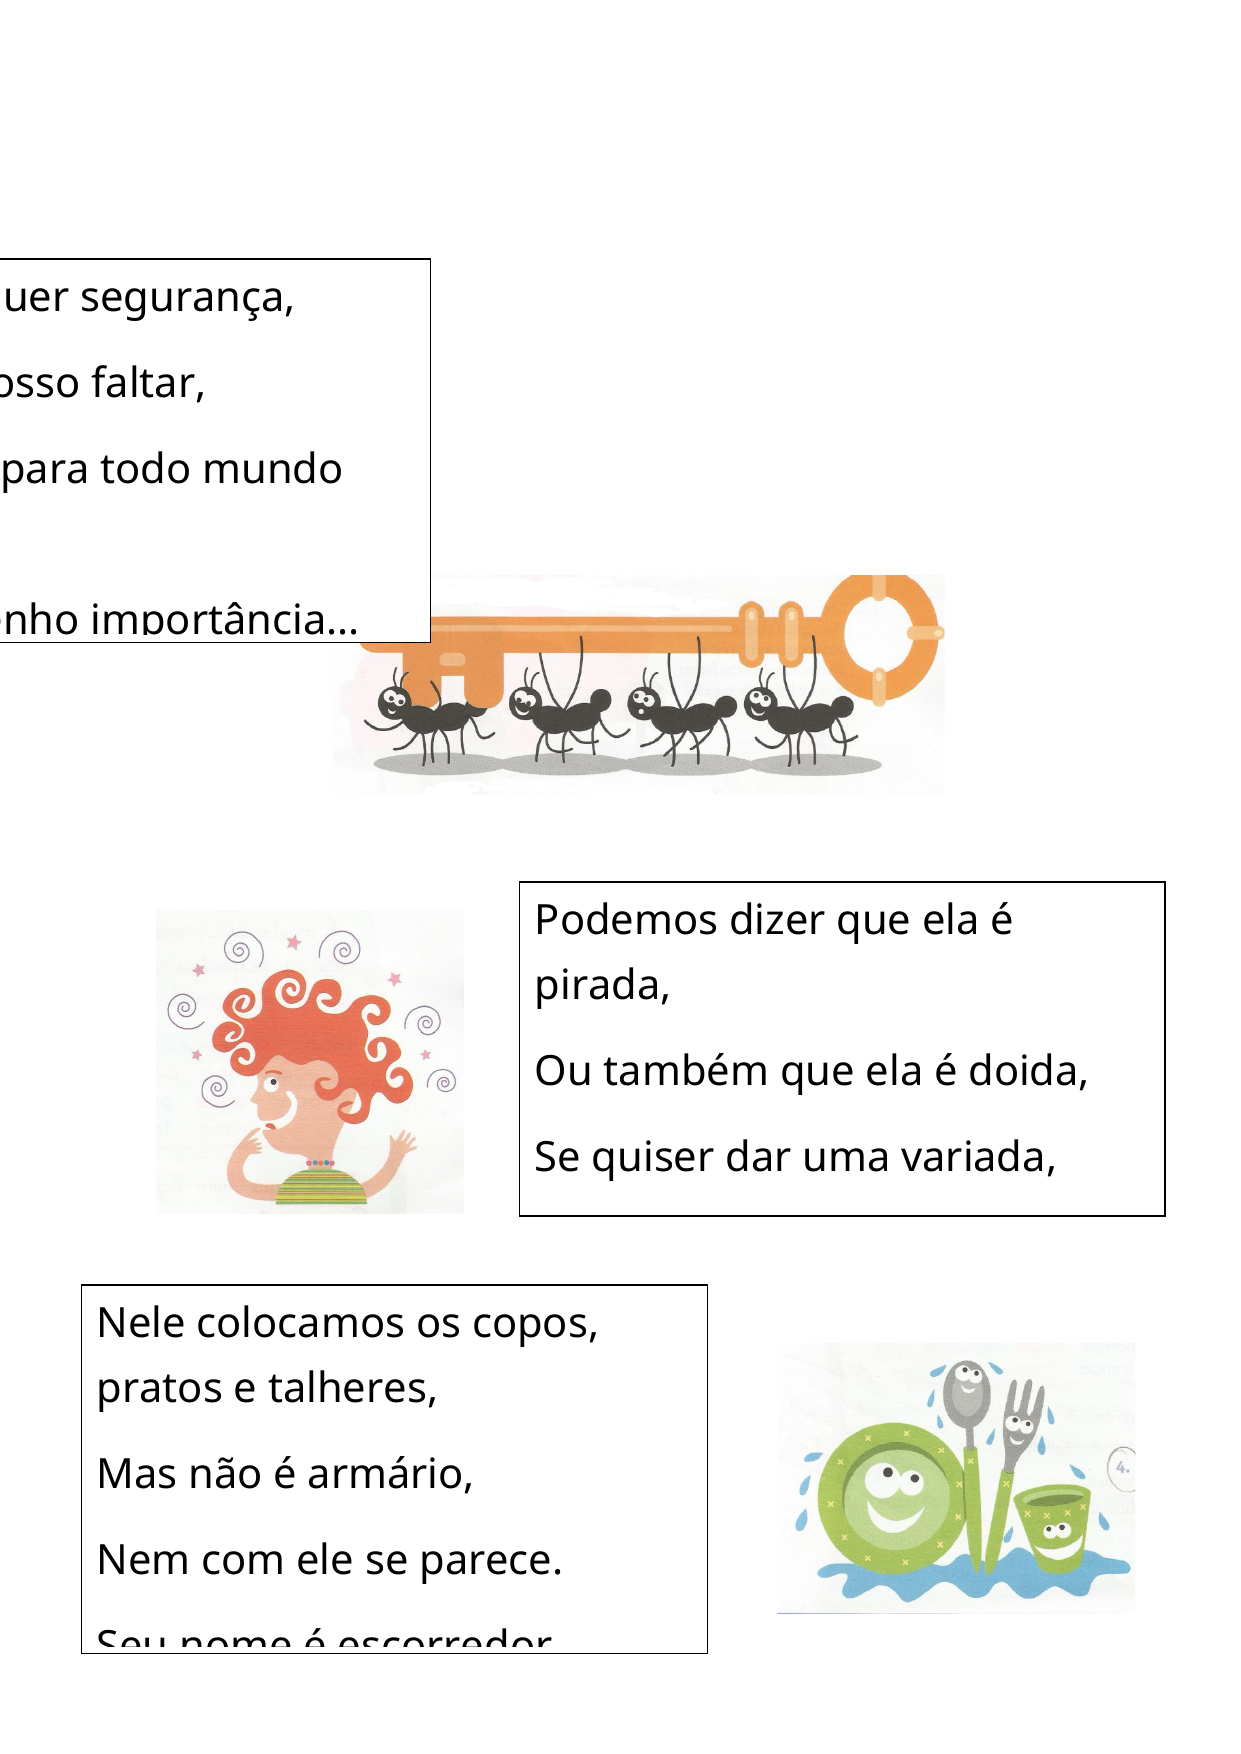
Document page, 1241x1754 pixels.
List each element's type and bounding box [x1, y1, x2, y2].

picture [776, 1343, 1136, 1613]
picture [333, 575, 945, 795]
picture [154, 909, 464, 1213]
